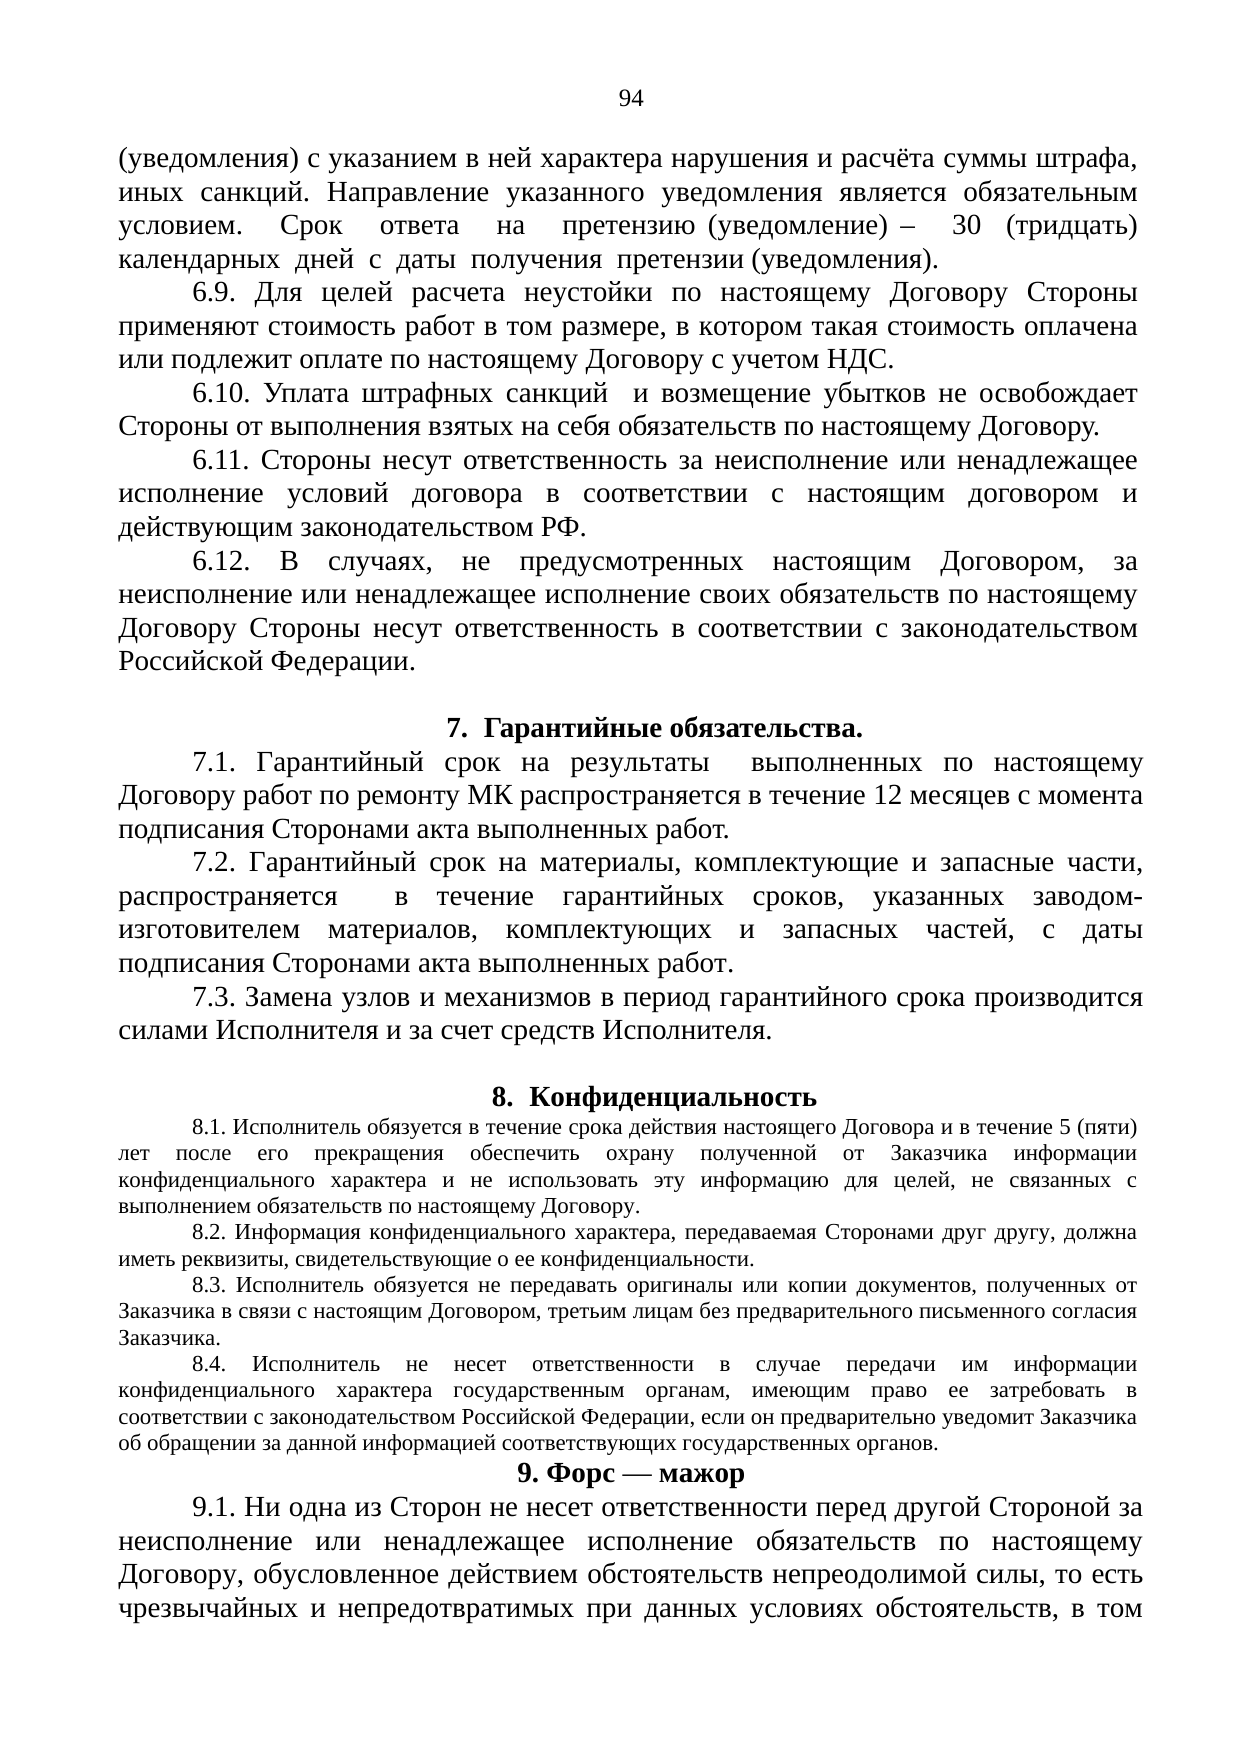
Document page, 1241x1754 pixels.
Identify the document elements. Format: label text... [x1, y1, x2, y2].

text 6.12. В случаях, не предусмотренных настоящим Договором, за неисполнение или ненадлежащее исполнение своих обязательств по настоящему Договору Стороны несут ответственность в соответствии с законодательством Российской Федерации. [118, 543, 1139, 677]
text 7.3. Замена узлов и механизмов в период гарантийного срока производится силами Исполнителя и за счет средств Исполнителя. [118, 979, 1144, 1046]
text 8.4. Исполнитель не несет ответственности в случае передачи им информации конфиденциального характера государственным органам, имеющим право ее затребовать в соответствии с законодательством Российской Федерации, если он предварительно уведомит Заказчика об обращении за данной информацией соответствующих государственных органов. [118, 1350, 1139, 1456]
text 7.1. Гарантийный срок на результаты выполненных по настоящему Договору работ по ремонту МК распространяется в течение 12 месяцев с момента подписания Сторонами акта выполненных работ. [118, 744, 1144, 844]
text 8.1. Исполнитель обязуется в течение срока действия настоящего Договора и в течение 5 (пяти) лет после его прекращения обеспечить охрану полученной от Заказчика информации конфиденциального характера и не использовать эту информацию для целей, не связанных с выполнением обязательств по настоящему Договору. [118, 1113, 1139, 1218]
text 7.2. Гарантийный срок на материалы, комплектующие и запасные части, распространяется в течение гарантийных сроков, указанных заводом-изготовителем материалов, комплектующих и запасных частей, с даты подписания Сторонами акта выполненных работ. [118, 844, 1144, 979]
text 6.10. Уплата штрафных санкций и возмещение убытков не освобождает Стороны от выполнения взятых на себя обязательств по настоящему Договору. [118, 375, 1139, 442]
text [118, 1489, 1144, 1623]
list Гарантийные обязательства. [165, 710, 1144, 744]
text 8.2. Информация конфиденциального характера, передаваемая Сторонами друг другу, должна иметь реквизиты, свидетельствующие о ее конфиденциальности. [118, 1218, 1139, 1271]
text 6.11. Стороны несут ответственность за неисполнение или ненадлежащее исполнение условий договора в соответствии с настоящим договором и действующим законодательством РФ. [118, 442, 1139, 543]
text 6.9. Для целей расчета неустойки по настоящему Договору Стороны применяют стоимость работ в том размере, в котором такая стоимость оплачена или подлежит оплате по настоящему Договору с учетом НДС. [118, 274, 1139, 375]
list Конфиденциальность [165, 1079, 1144, 1113]
text 9. Форс — мажор [118, 1456, 1144, 1489]
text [118, 140, 1139, 274]
text 8.3. Исполнитель обязуется не передавать оригиналы или копии документов, полученных от Заказчика в связи с настоящим Договором, третьим лицам без предварительного письменного согласия Заказчика. [118, 1271, 1139, 1350]
